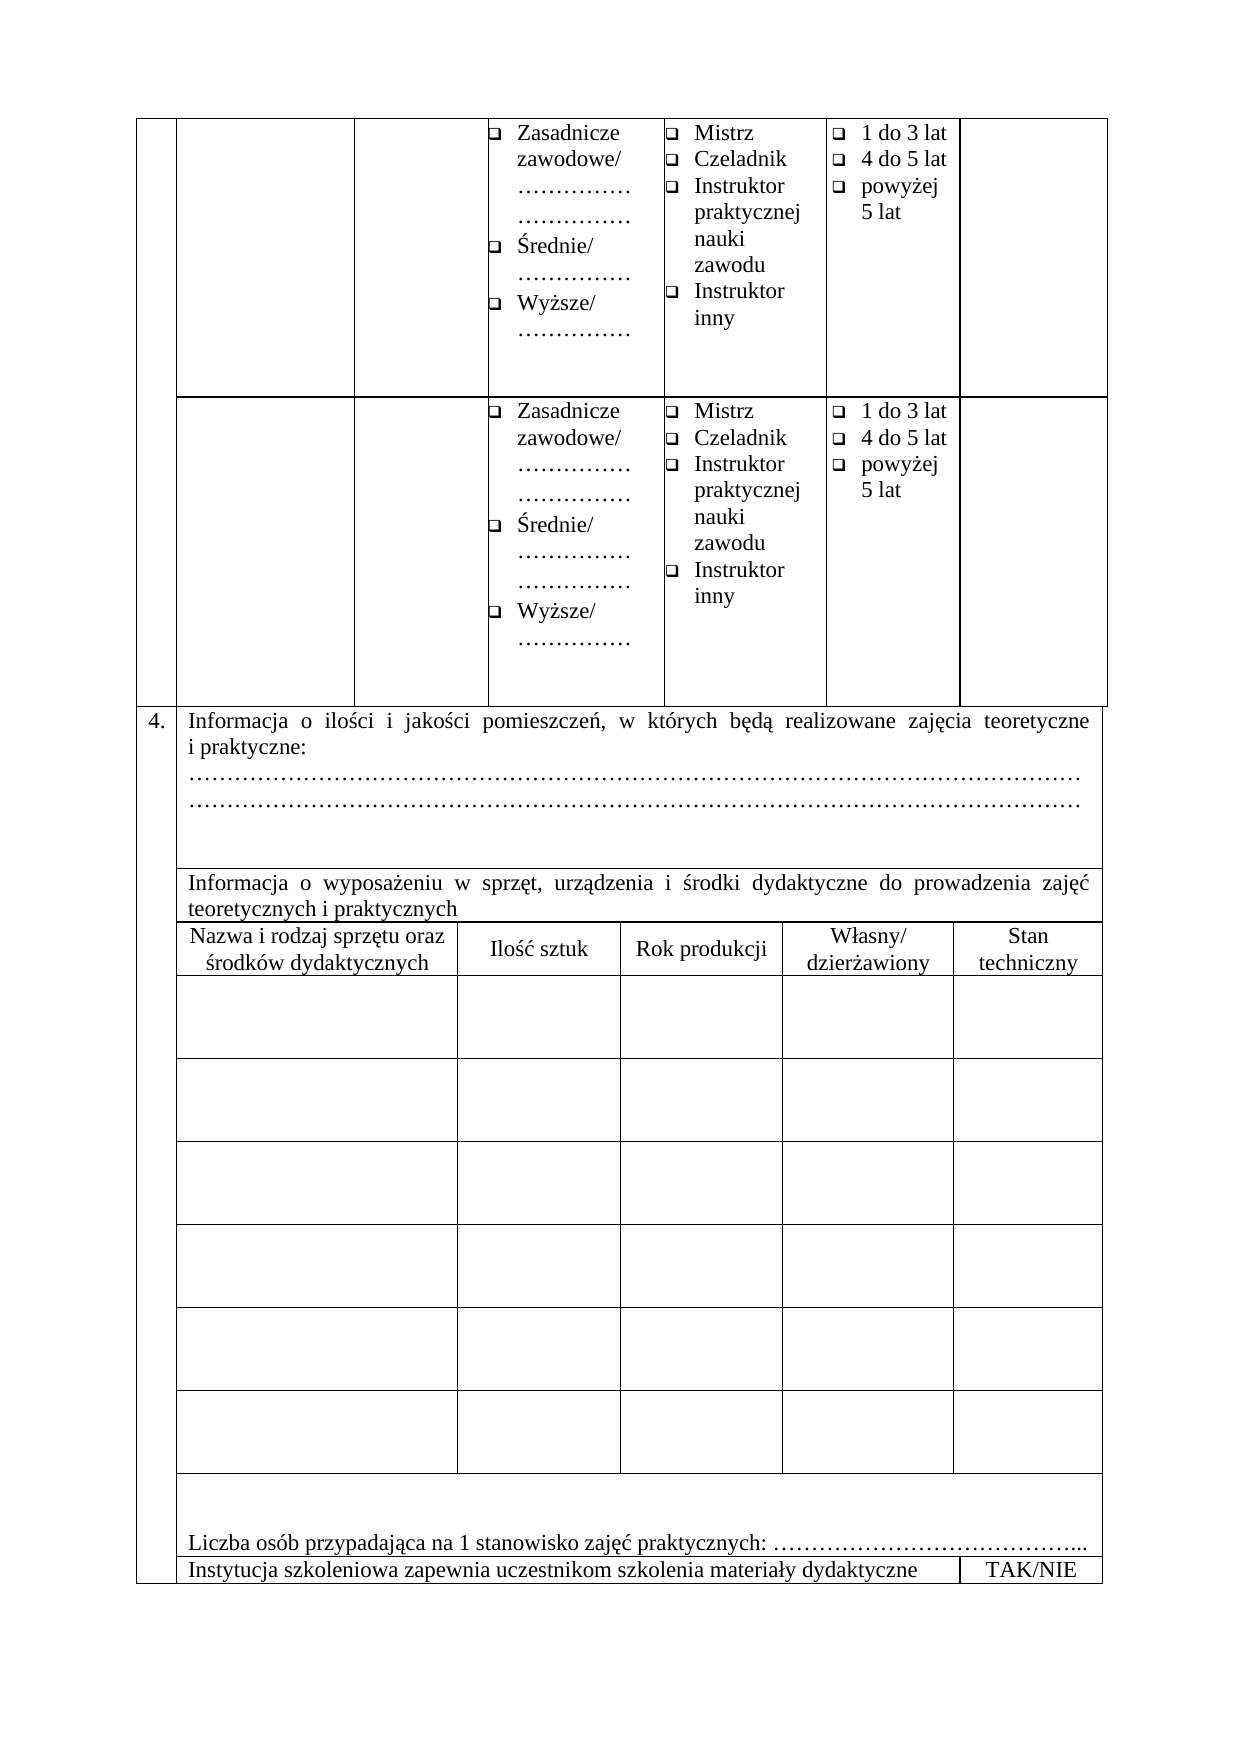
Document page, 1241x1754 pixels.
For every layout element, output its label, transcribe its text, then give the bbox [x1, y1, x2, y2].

table_cell 4. [137, 707, 176, 1583]
table_cell 1 do 3 lat 4 do 5 lat powyżej 5 lat [827, 398, 959, 706]
table_cell [355, 119, 488, 396]
table_cell [783, 1142, 953, 1224]
table_cell [783, 976, 953, 1058]
table_cell [458, 1059, 620, 1141]
table_cell Nazwa i rodzaj sprzętu oraz środków dydaktycznych [177, 923, 457, 975]
table_cell Zasadnicze zawodowe/ ………………………… Średnie/ ………………………… Wyższe/ …………… [489, 398, 664, 706]
table_cell Mistrz Czeladnik Instruktor praktycznej nauki zawodu Instruktor inny [665, 398, 826, 706]
table_cell [458, 1142, 620, 1224]
table_cell [961, 119, 1107, 396]
table_cell [621, 1308, 782, 1390]
table_cell [177, 976, 457, 1058]
table_cell [177, 1225, 457, 1307]
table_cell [177, 1557, 959, 1583]
table_cell [177, 1391, 457, 1473]
table_cell [783, 1308, 953, 1390]
table_cell [621, 1391, 782, 1473]
table_cell [783, 1225, 953, 1307]
table_cell [458, 976, 620, 1058]
table_cell Liczba osób przypadająca na 1 stanowisko zajęć praktycznych: …………………………………... [177, 1474, 1102, 1556]
table_cell [954, 1308, 1102, 1390]
table_cell Zasadnicze zawodowe/ ………………………… Średnie/ …………… Wyższe/ …………… [489, 119, 664, 396]
table_cell [621, 976, 782, 1058]
table_cell [177, 119, 354, 396]
table_cell [458, 1391, 620, 1473]
table_cell [954, 1225, 1102, 1307]
table_cell TAK/NIE [961, 1557, 1102, 1583]
table_cell Ilość sztuk [458, 923, 620, 975]
table_cell [954, 976, 1102, 1058]
table_cell [177, 1059, 457, 1141]
table_cell [177, 1308, 457, 1390]
table_cell [355, 398, 488, 706]
table_cell [954, 1059, 1102, 1141]
table_cell [458, 1225, 620, 1307]
table_cell Rok produkcji [621, 923, 782, 975]
table_cell [621, 1225, 782, 1307]
table_cell Informacja o ilości i jakości pomieszczeń, w których będą realizowane zajęcia teoretyczne i praktyczne: ……………………………………………………………………………………………………………………………………………………………………………………………………………… [177, 707, 1102, 868]
table_cell Mistrz Czeladnik Instruktor praktycznej nauki zawodu Instruktor inny [665, 119, 826, 396]
table_cell Własny/ dzierżawiony [783, 923, 953, 975]
table_cell [783, 1391, 953, 1473]
table_cell [621, 1059, 782, 1141]
table_cell Informacja o wyposażeniu w sprzęt, urządzenia i środki dydaktyczne do prowadzenia zajęć teoretycznych i praktycznych [177, 869, 1102, 921]
table_cell [954, 1142, 1102, 1224]
table_cell [177, 398, 354, 706]
table_cell [621, 1142, 782, 1224]
table_cell [458, 1308, 620, 1390]
table_cell [783, 1059, 953, 1141]
table_cell [961, 398, 1107, 706]
table_cell 1 do 3 lat 4 do 5 lat powyżej 5 lat [827, 119, 959, 396]
table_cell Stan techniczny [954, 923, 1102, 975]
table_cell [954, 1391, 1102, 1473]
table_cell [177, 1142, 457, 1224]
